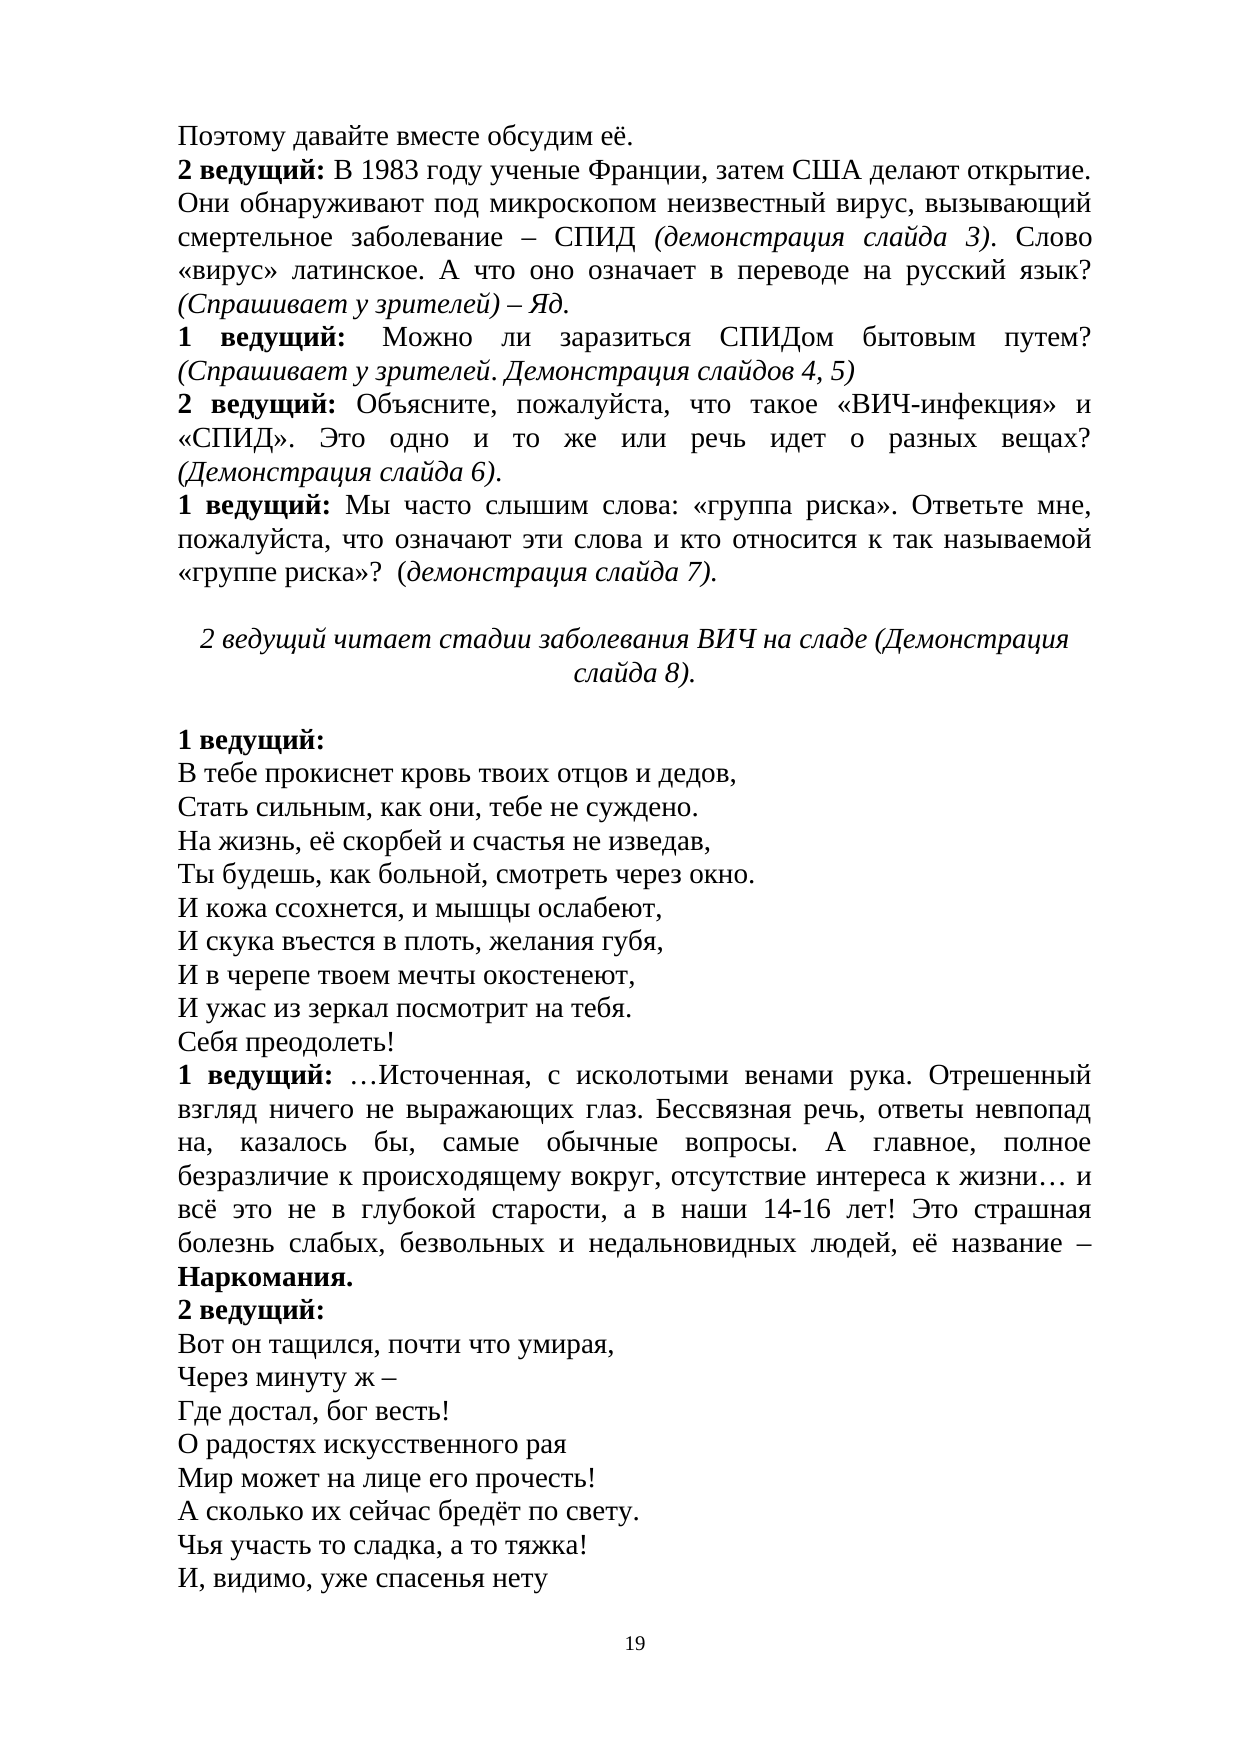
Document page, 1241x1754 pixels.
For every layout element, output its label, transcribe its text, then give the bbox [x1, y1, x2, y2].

text 2 ведущий: Объясните, пожалуйста, что такое «ВИЧ-инфекция» и «СПИД». Это одно и то же или речь идет о разных вещах? (Демонстрация слайда 6). [177, 387, 1092, 487]
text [177, 1326, 1092, 1594]
text 1 ведущий: …Источенная, с исколотыми венами рука. Отрешенный взгляд ничего не выражающих глаз. Бессвязная речь, ответы невпопад на, казалось бы, самые обычные вопросы. А главное, полное безразличие к происходящему вокруг, отсутствие интереса к жизни… и всё это не в глубокой старости, а в наши 14-16 лет! Это страшная болезнь слабых, безвольных и недальновидных людей, её название – Наркомания. [177, 1057, 1092, 1292]
text 2 ведущий: [177, 1292, 1092, 1326]
text 2 ведущий: В 1983 году ученые Франции, затем США делают открытие. Они обнаруживают под микроскопом неизвестный вирус, вызывающий смертельное заболевание – СПИД (демонстрация слайда 3). Слово «вирус» латинское. А что оно означает в переводе на русский язык? (Спрашивает у зрителей) – Яд. [177, 152, 1092, 319]
text 1 ведущий: [177, 722, 1092, 756]
text В тебе прокиснет кровь твоих отцов и дедов, Стать сильным, как они, тебе не суждено. На жизнь, её скорбей и счастья не изведав, Ты будешь, как больной, смотреть через окно. И кожа ссохнется, и мышцы ослабеют, И скука въестся в плоть, желания губя, И в черепе твоем мечты окостенеют, И ужас из зеркал посмотрит на тебя. Себя преодолеть! [177, 756, 1092, 1057]
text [177, 118, 1092, 152]
text 1 ведущий: Мы часто слышим слова: «группа риска». Ответьте мне, пожалуйста, что означают эти слова и кто относится к так называемой «группе риска»? (демонстрация слайда 7). [177, 487, 1092, 588]
text 2 ведущий читает стадии заболевания ВИЧ на сладе (Демонстрация слайда 8). [177, 621, 1092, 688]
text 1 ведущий: Можно ли заразиться СПИДом бытовым путем? (Спрашивает у зрителей. Демонстрация слайдов 4, 5) [177, 319, 1092, 387]
